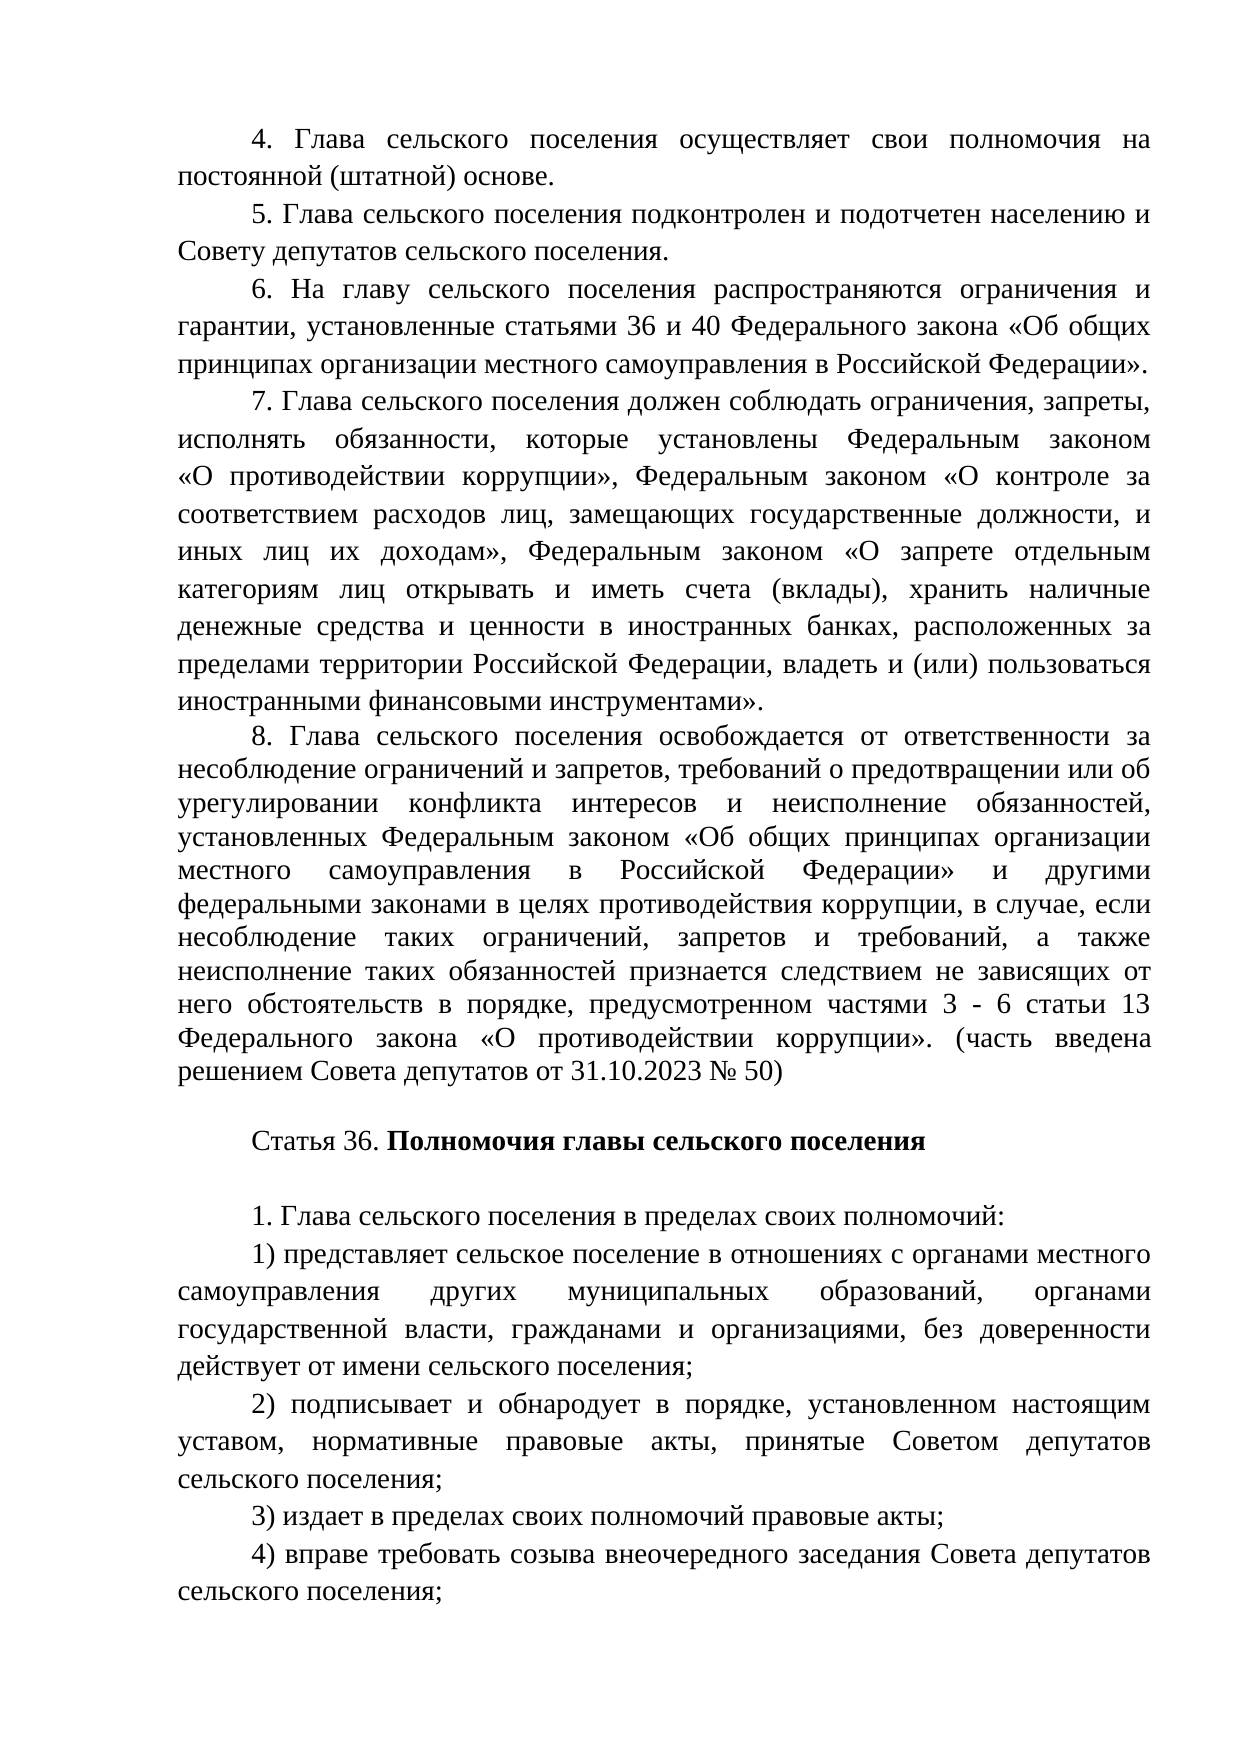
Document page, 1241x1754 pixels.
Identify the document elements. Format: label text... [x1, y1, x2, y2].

text 4) вправе требовать созыва внеочередного заседания Совета депутатов сельского поселения; [177, 1533, 1152, 1608]
text 8. Глава сельского поселения освобождается от ответственности за несоблюдение ограничений и запретов, требований о предотвращении или об урегулировании конфликта интересов и неисполнение обязанностей, установленных Федеральным законом «Об общих принципах организации местного самоуправления в Российской Федерации» и другими федеральными законами в целях противодействия коррупции, в случае, если несоблюдение таких ограничений, запретов и требований, а также неисполнение таких обязанностей признается следствием не зависящих от него обстоятельств в порядке, предусмотренном частями 3 - 6 статьи 13 Федерального закона «О противодействии коррупции». (часть введена решением Совета депутатов от 31.10.2023 № 50) [177, 718, 1152, 1087]
text 1) представляет сельское поселение в отношениях с органами местного самоуправления других муниципальных образований, органами государственной власти, гражданами и организациями, без доверенности действует от имени сельского поселения; [177, 1233, 1152, 1383]
text 3) издает в пределах своих полномочий правовые акты; [177, 1496, 1152, 1533]
list Статья 36. Полномочия главы сельского поселения [177, 1121, 1152, 1158]
text 6. На главу сельского поселения распространяются ограничения и гарантии, установленные статьями 36 и 40 Федерального закона «Об общих принципах организации местного самоуправления в Российской Федерации». [177, 268, 1152, 381]
text 5. Глава сельского поселения подконтролен и подотчетен населению и Совету депутатов сельского поселения. [177, 193, 1152, 268]
text 7. Глава сельского поселения должен соблюдать ограничения, запреты, исполнять обязанности, которые установлены Федеральным законом «О противодействии коррупции», Федеральным законом «О контроле за соответствием расходов лиц, замещающих государственные должности, и иных лиц их доходам», Федеральным законом «О запрете отдельным категориям лиц открывать и иметь счета (вклады), хранить наличные денежные средства и ценности в иностранных банках, расположенных за пределами территории Российской Федерации, владеть и (или) пользоваться иностранными финансовыми инструментами». [177, 381, 1152, 718]
text 4. Глава сельского поселения осуществляет свои полномочия на постоянной (штатной) основе. [177, 118, 1152, 193]
text 1. Глава сельского поселения в пределах своих полномочий: [177, 1196, 1152, 1233]
text 2) подписывает и обнародует в порядке, установленном настоящим уставом, нормативные правовые акты, принятые Советом депутатов сельского поселения; [177, 1383, 1152, 1496]
